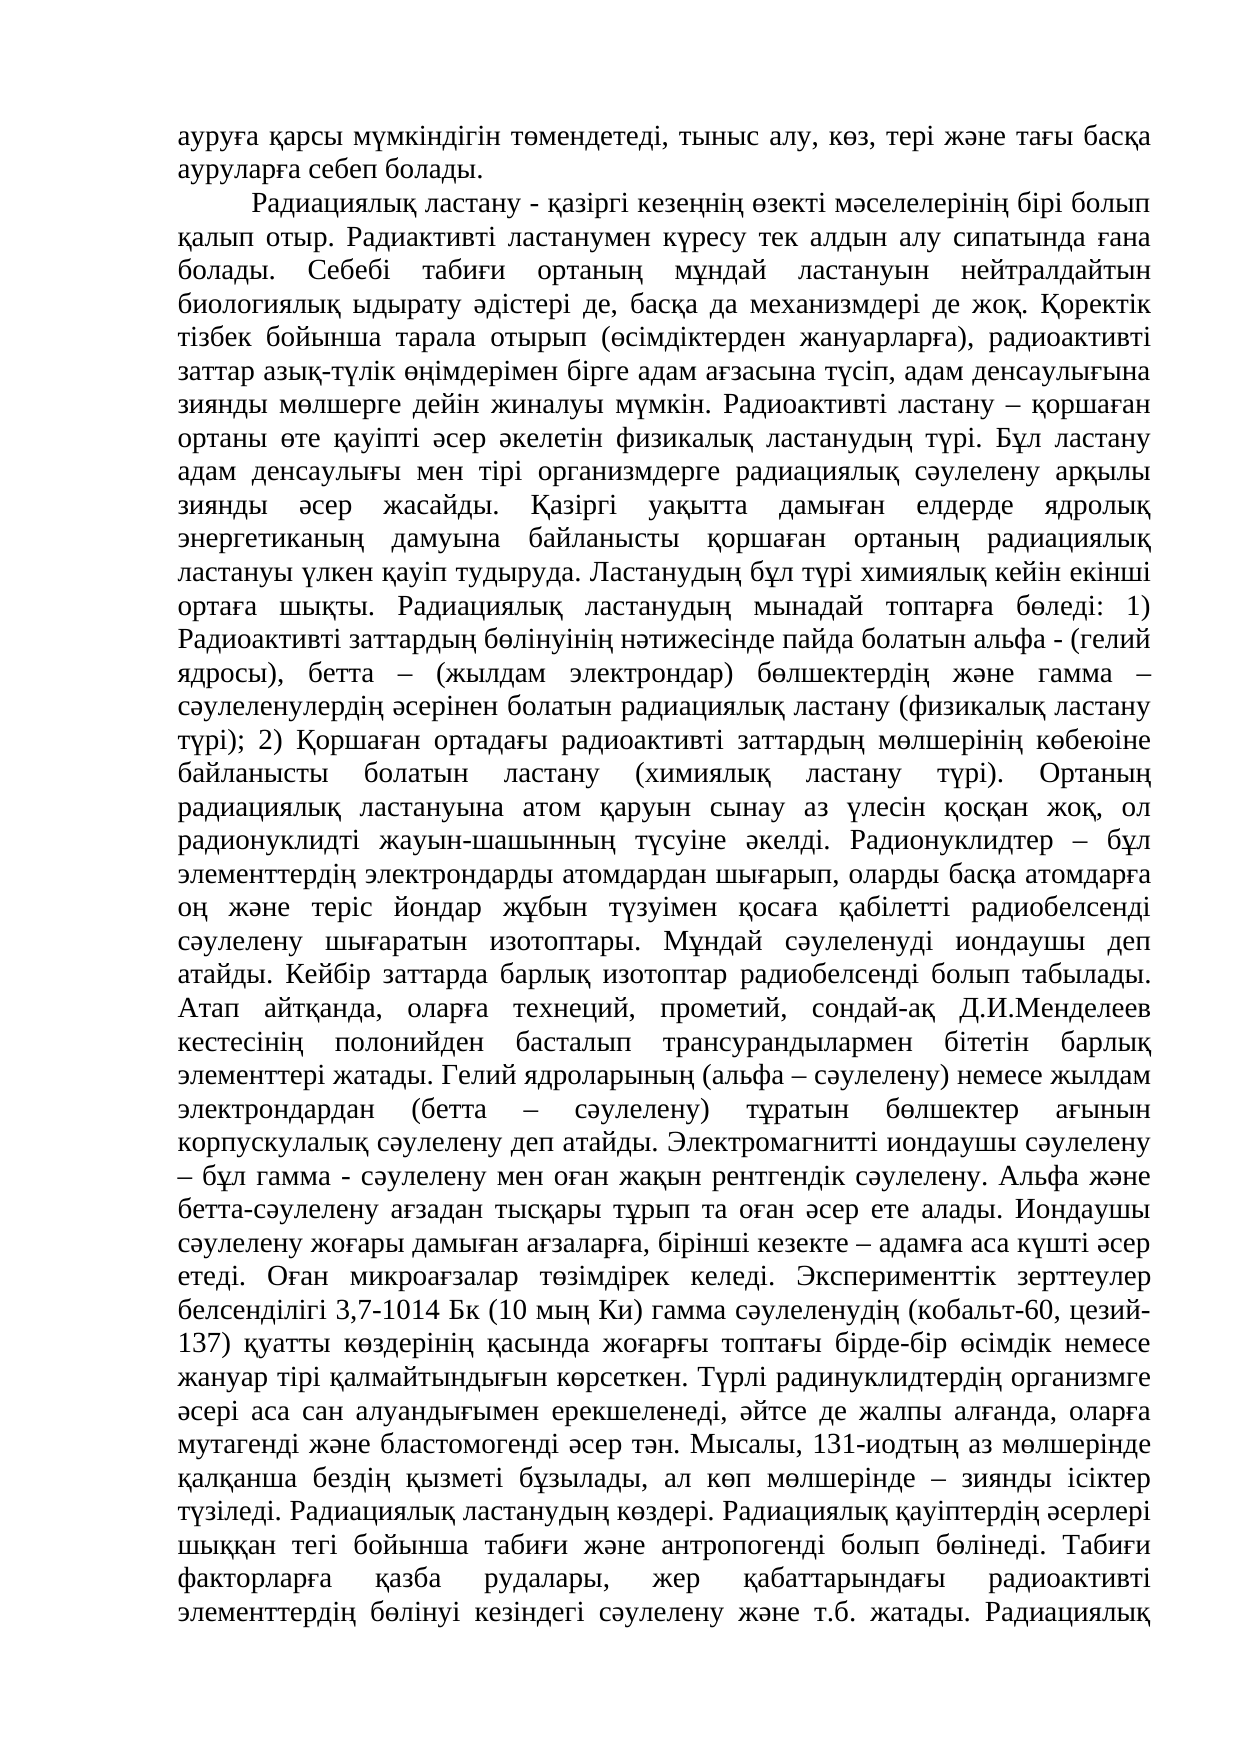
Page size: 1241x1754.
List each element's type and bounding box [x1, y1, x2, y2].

text [177, 118, 1152, 185]
text [177, 185, 1152, 1627]
